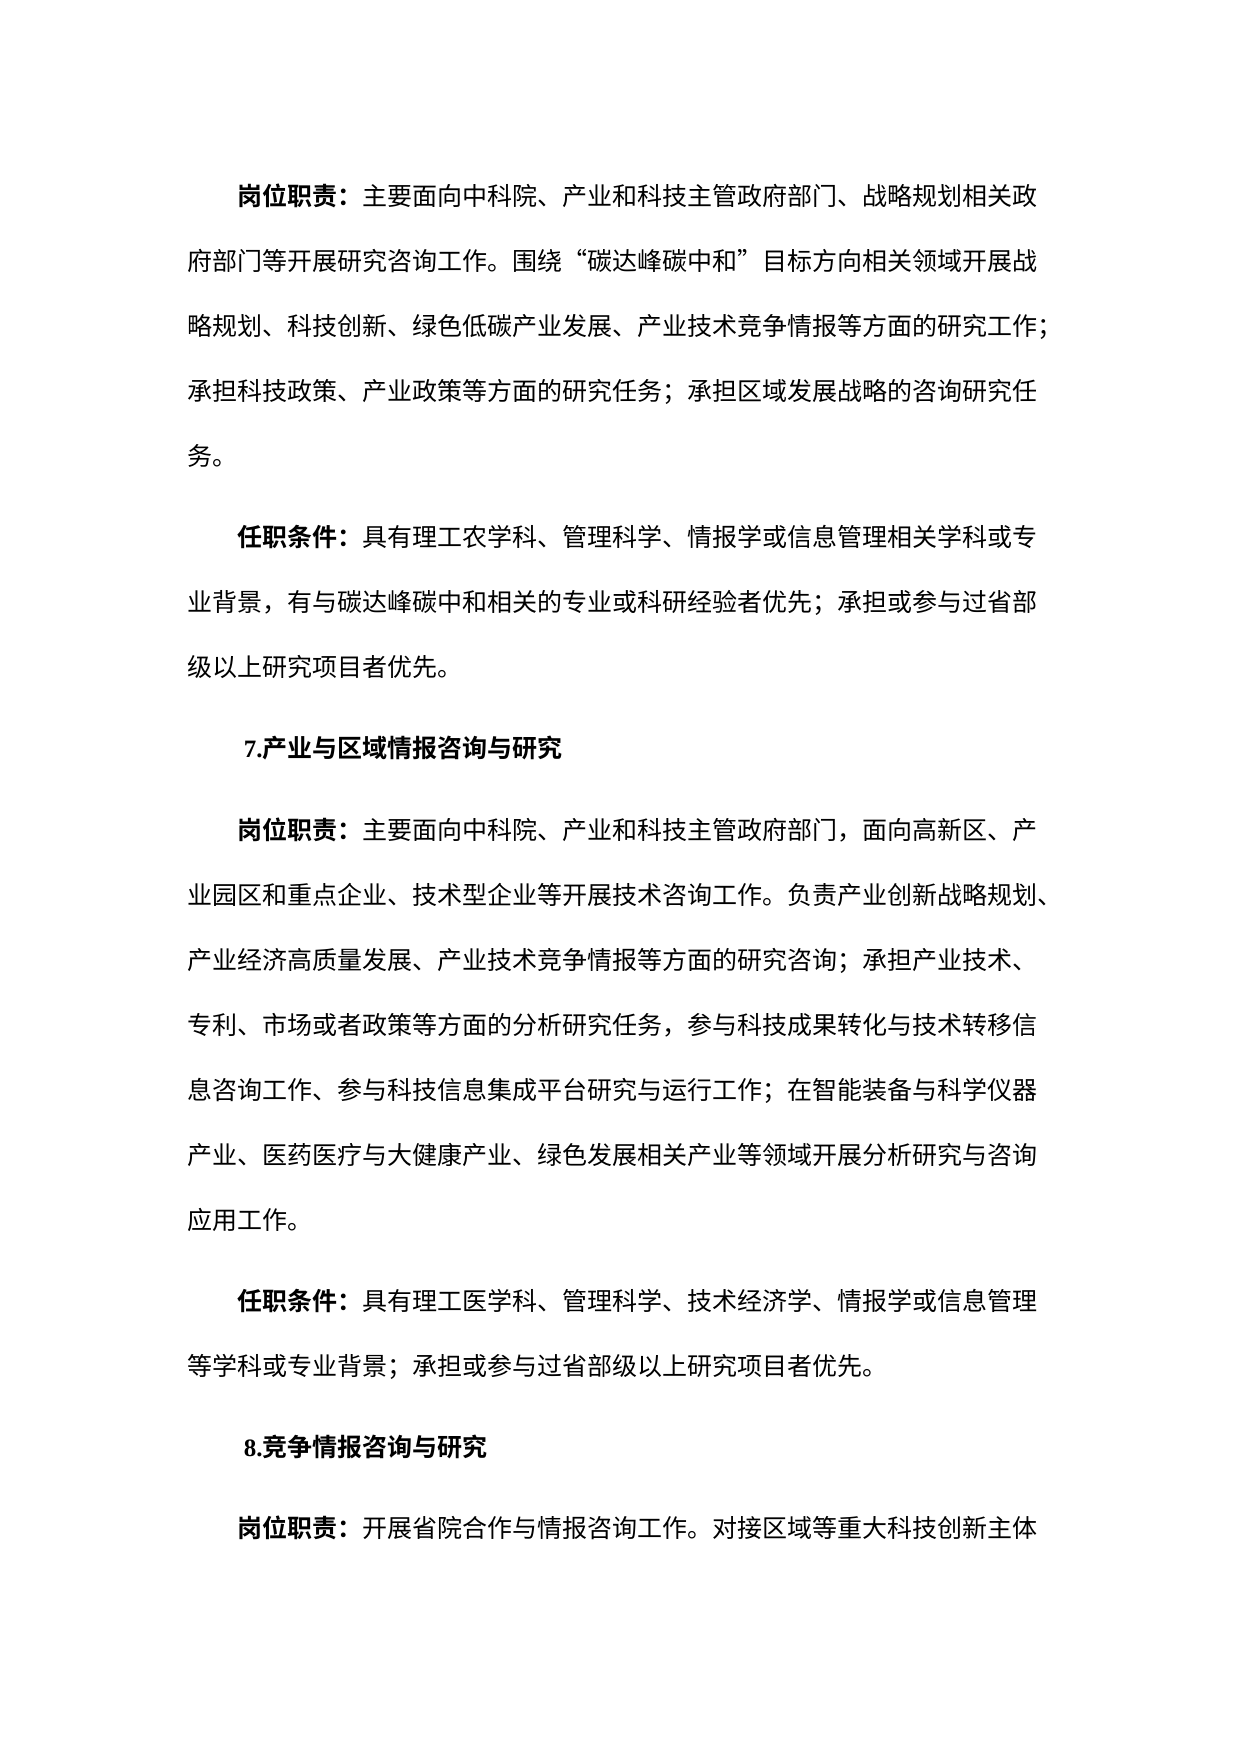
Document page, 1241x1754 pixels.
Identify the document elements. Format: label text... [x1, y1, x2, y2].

text 岗位职责：主要面向中科院、产业和科技主管政府部门，面向高新区、产业园区和重点企业、技术型企业等开展技术咨询工作。负责产业创新战略规划、产业经济高质量发展、产业技术竞争情报等方面的研究咨询；承担产业技术、专利、市场或者政策等方面的分析研究任务，参与科技成果转化与技术转移信息咨询工作、参与科技信息集成平台研究与运行工作；在智能装备与科学仪器产业、医药医疗与大健康产业、绿色发展相关产业等领域开展分析研究与咨询应用工作。 [187, 796, 1053, 1251]
text 8.竞争情报咨询与研究 [231, 1413, 1053, 1478]
text 岗位职责：主要面向中科院、产业和科技主管政府部门、战略规划相关政府部门等开展研究咨询工作。围绕“碳达峰碳中和”目标方向相关领域开展战略规划、科技创新、绿色低碳产业发展、产业技术竞争情报等方面的研究工作；承担科技政策、产业政策等方面的研究任务；承担区域发展战略的咨询研究任务。 [187, 162, 1053, 487]
text 任职条件：具有理工农学科、管理科学、情报学或信息管理相关学科或专业背景，有与碳达峰碳中和相关的专业或科研经验者优先；承担或参与过省部级以上研究项目者优先。 [187, 503, 1053, 698]
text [187, 1494, 1053, 1559]
text 7.产业与区域情报咨询与研究 [231, 714, 1053, 779]
text 任职条件：具有理工医学科、管理科学、技术经济学、情报学或信息管理等学科或专业背景；承担或参与过省部级以上研究项目者优先。 [187, 1267, 1053, 1397]
